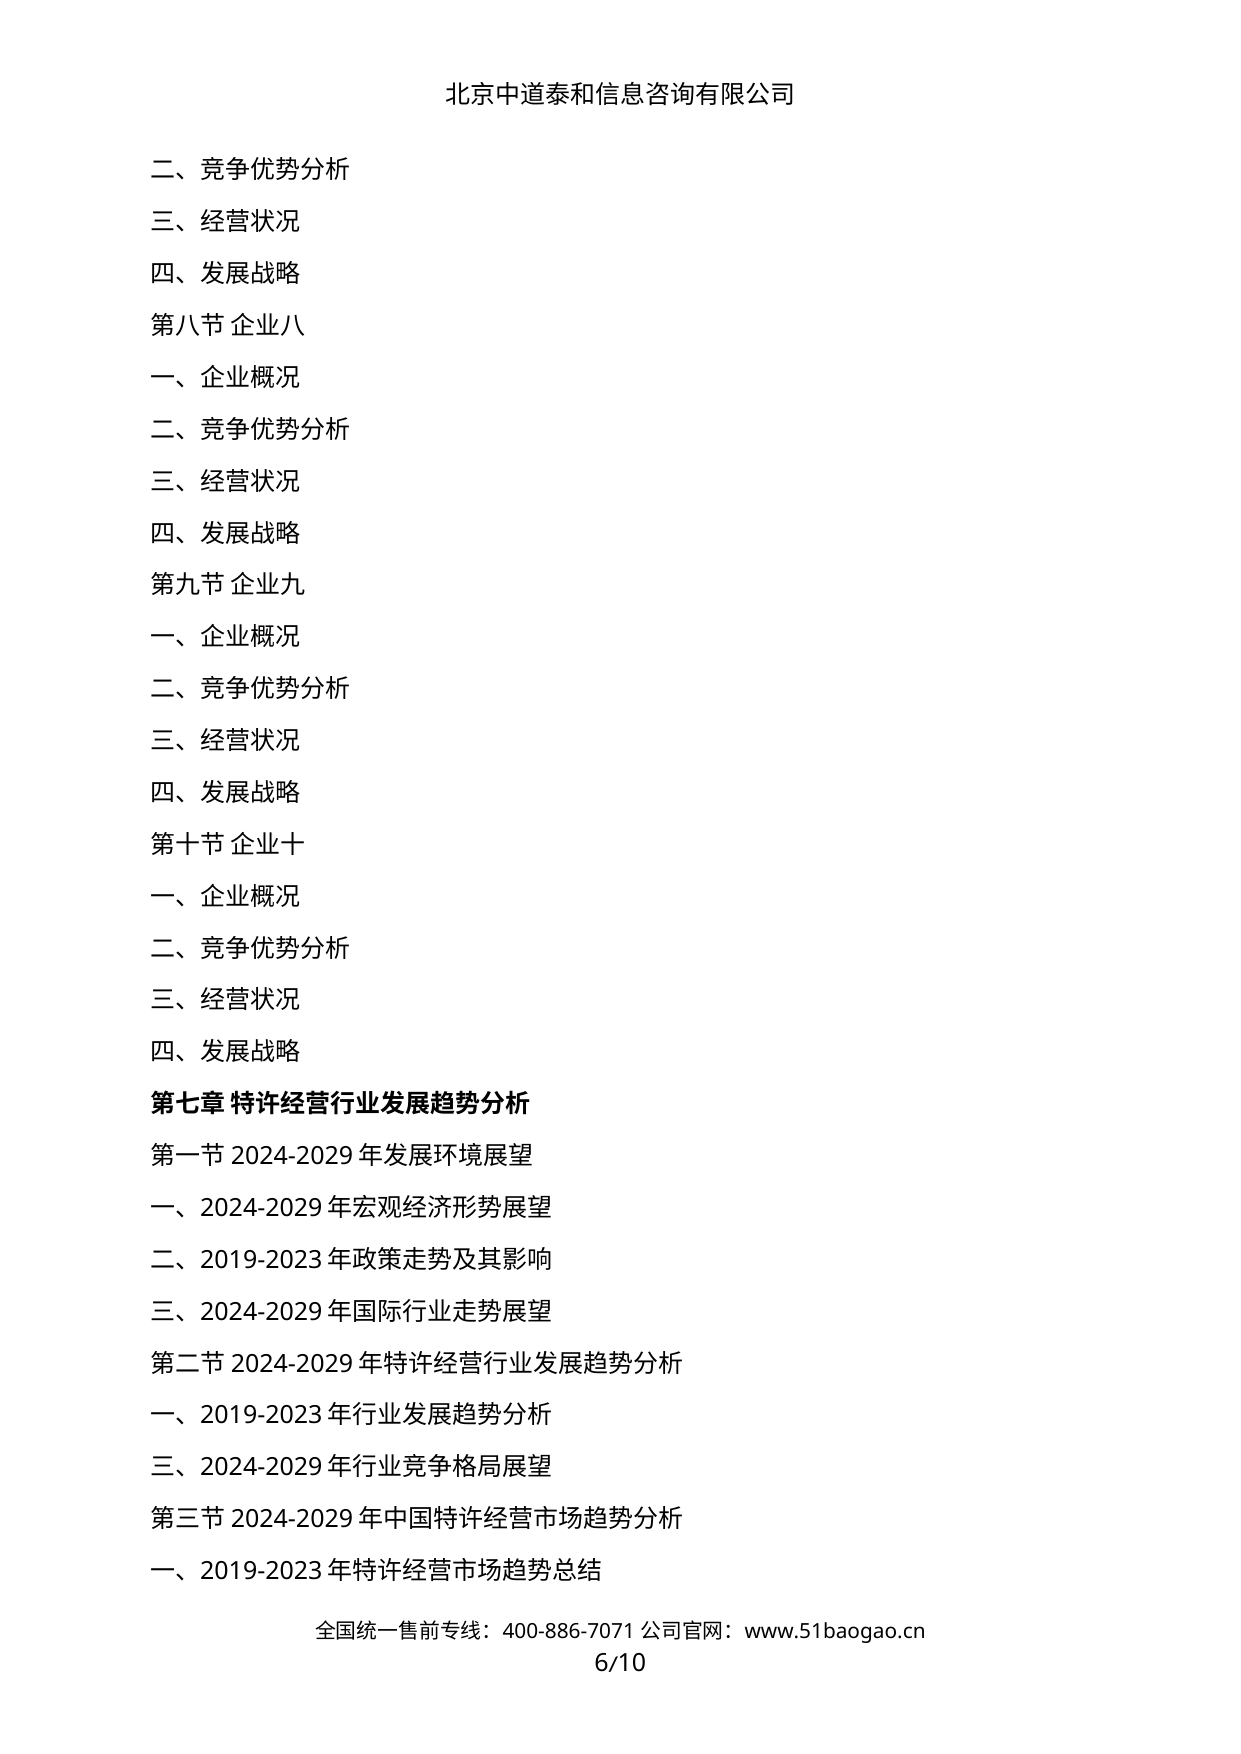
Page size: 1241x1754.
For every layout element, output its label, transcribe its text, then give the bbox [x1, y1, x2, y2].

text 第八节 企业八 [150, 306, 1090, 342]
text 三、2024-2029年国际行业走势展望 [150, 1291, 1090, 1327]
text 三、经营状况 [150, 461, 1090, 497]
text 二、竞争优势分析 [150, 928, 1090, 964]
text 一、企业概况 [150, 357, 1090, 394]
text 二、竞争优势分析 [150, 669, 1090, 705]
text 一、企业概况 [150, 617, 1090, 653]
text 一、企业概况 [150, 876, 1090, 912]
text 二、竞争优势分析 [150, 409, 1090, 446]
text 一、2019-2023年行业发展趋势分析 [150, 1395, 1090, 1431]
text 一、2024-2029年宏观经济形势展望 [150, 1187, 1090, 1224]
text 三、经营状况 [150, 202, 1090, 238]
text 第二节 2024-2029年特许经营行业发展趋势分析 [150, 1343, 1090, 1379]
text 四、发展战略 [150, 772, 1090, 809]
text 二、竞争优势分析 [150, 150, 1090, 186]
text 第九节 企业九 [150, 565, 1090, 601]
text 第七章 特许经营行业发展趋势分析 [150, 1084, 1090, 1120]
text 第三节 2024-2029年中国特许经营市场趋势分析 [150, 1499, 1090, 1535]
text 第一节 2024-2029年发展环境展望 [150, 1136, 1090, 1172]
text 二、2019-2023年政策走势及其影响 [150, 1239, 1090, 1276]
text 一、2019-2023年特许经营市场趋势总结 [150, 1551, 1090, 1587]
text 三、经营状况 [150, 721, 1090, 757]
text 三、2024-2029年行业竞争格局展望 [150, 1447, 1090, 1483]
text 四、发展战略 [150, 1032, 1090, 1068]
text 三、经营状况 [150, 980, 1090, 1016]
text 四、发展战略 [150, 254, 1090, 290]
text 四、发展战略 [150, 513, 1090, 549]
text 第十节 企业十 [150, 824, 1090, 861]
